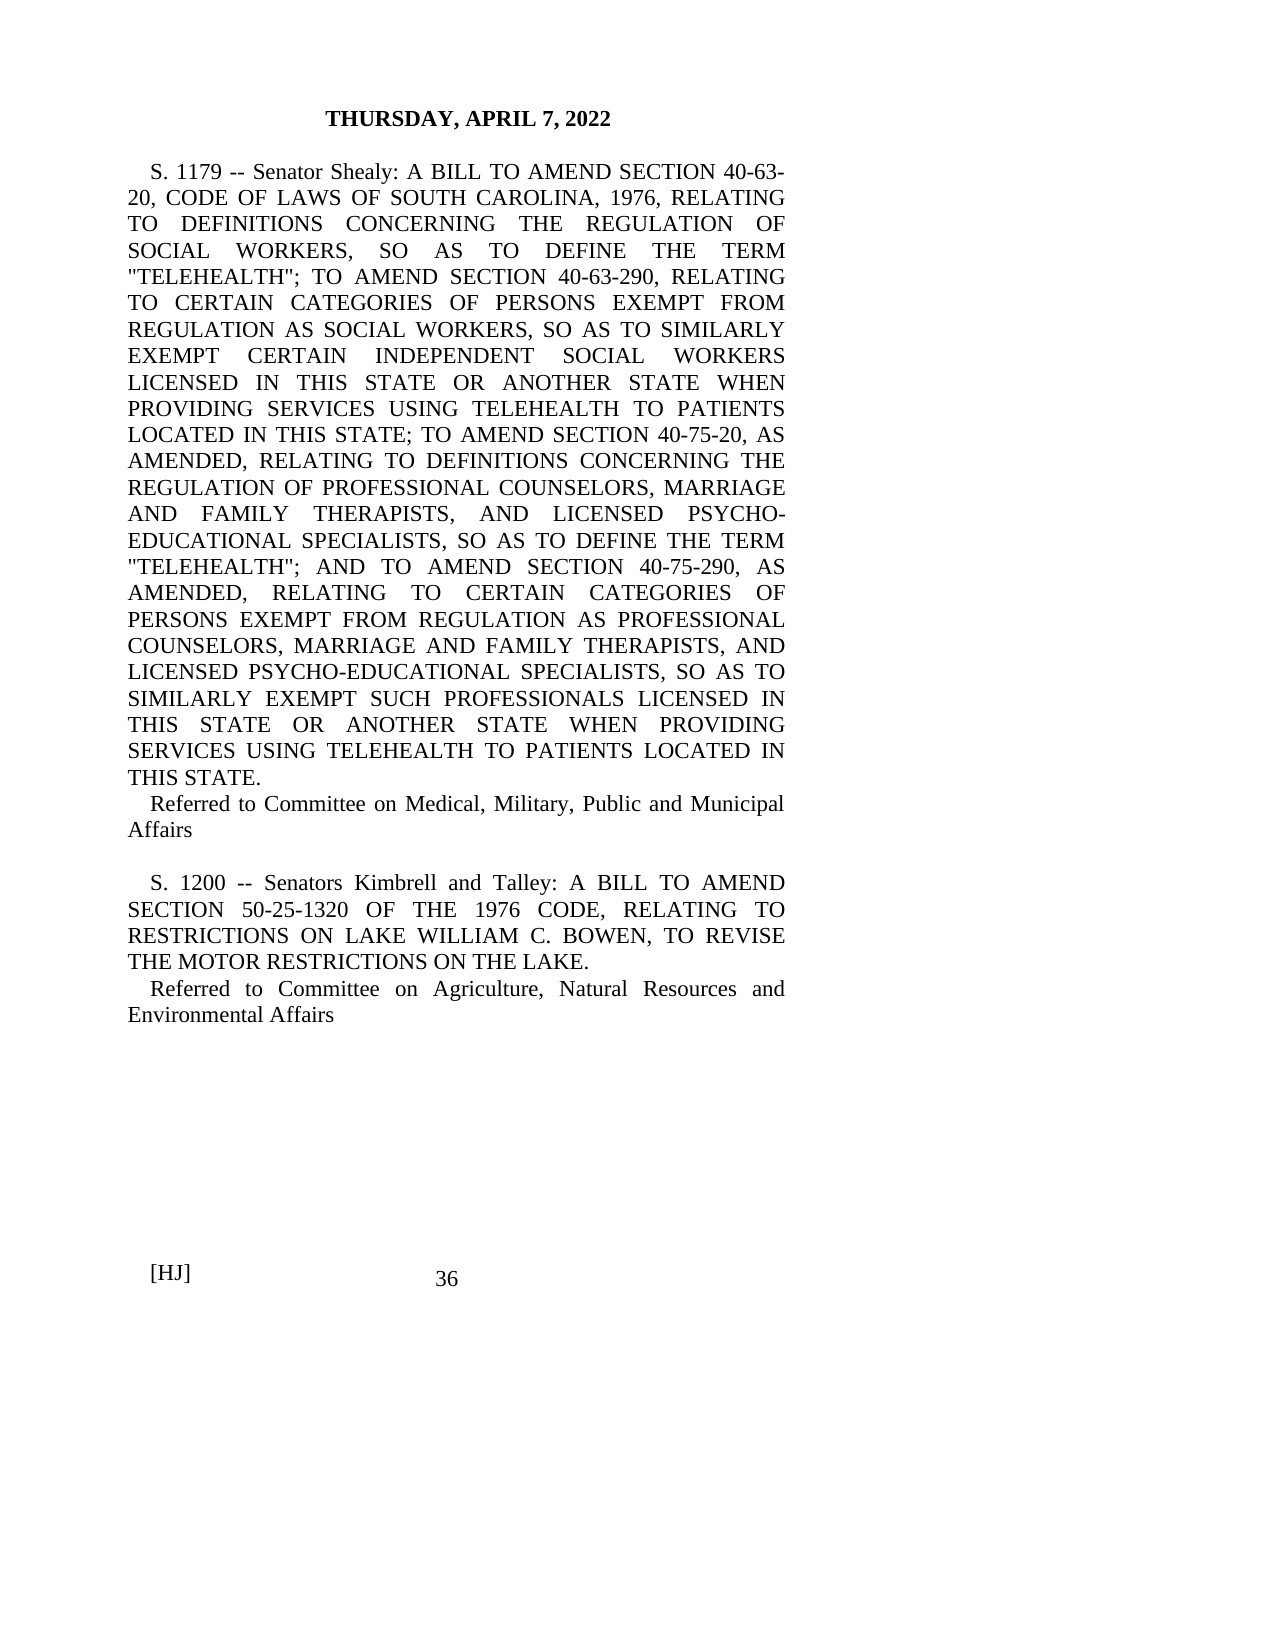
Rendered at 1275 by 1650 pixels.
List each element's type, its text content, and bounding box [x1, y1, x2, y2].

text Referred to Committee on Agriculture, Natural Resources and Environmental Affairs [127, 975, 786, 1027]
text S. 1179 -- Senator Shealy: A BILL TO AMEND SECTION 40-63-20, CODE OF LAWS OF SOUTH CAROLINA, 1976, RELATING TO DEFINITIONS CONCERNING THE REGULATION OF SOCIAL WORKERS, SO AS TO DEFINE THE TERM "TELEHEALTH"; TO AMEND SECTION 40-63-290, RELATING TO CERTAIN CATEGORIES OF PERSONS EXEMPT FROM REGULATION AS SOCIAL WORKERS, SO AS TO SIMILARLY EXEMPT CERTAIN INDEPENDENT SOCIAL WORKERS LICENSED IN THIS STATE OR ANOTHER STATE WHEN PROVIDING SERVICES USING TELEHEALTH TO PATIENTS LOCATED IN THIS STATE; TO AMEND SECTION 40-75-20, AS AMENDED, RELATING TO DEFINITIONS CONCERNING THE REGULATION OF PROFESSIONAL COUNSELORS, MARRIAGE AND FAMILY THERAPISTS, AND LICENSED PSYCHO-EDUCATIONAL SPECIALISTS, SO AS TO DEFINE THE TERM "TELEHEALTH"; AND TO AMEND SECTION 40-75-290, AS AMENDED, RELATING TO CERTAIN CATEGORIES OF PERSONS EXEMPT FROM REGULATION AS PROFESSIONAL COUNSELORS, MARRIAGE AND FAMILY THERAPISTS, AND LICENSED PSYCHO-EDUCATIONAL SPECIALISTS, SO AS TO SIMILARLY EXEMPT SUCH PROFESSIONALS LICENSED IN THIS STATE OR ANOTHER STATE WHEN PROVIDING SERVICES USING TELEHEALTH TO PATIENTS LOCATED IN THIS STATE. [127, 158, 786, 790]
text S. 1200 -- Senators Kimbrell and Talley: A BILL TO AMEND SECTION 50-25-1320 OF THE 1976 CODE, RELATING TO RESTRICTIONS ON LAKE WILLIAM C. BOWEN, TO REVISE THE MOTOR RESTRICTIONS ON THE LAKE. [127, 869, 786, 975]
text Referred to Committee on Medical, Military, Public and Municipal Affairs [127, 790, 786, 843]
